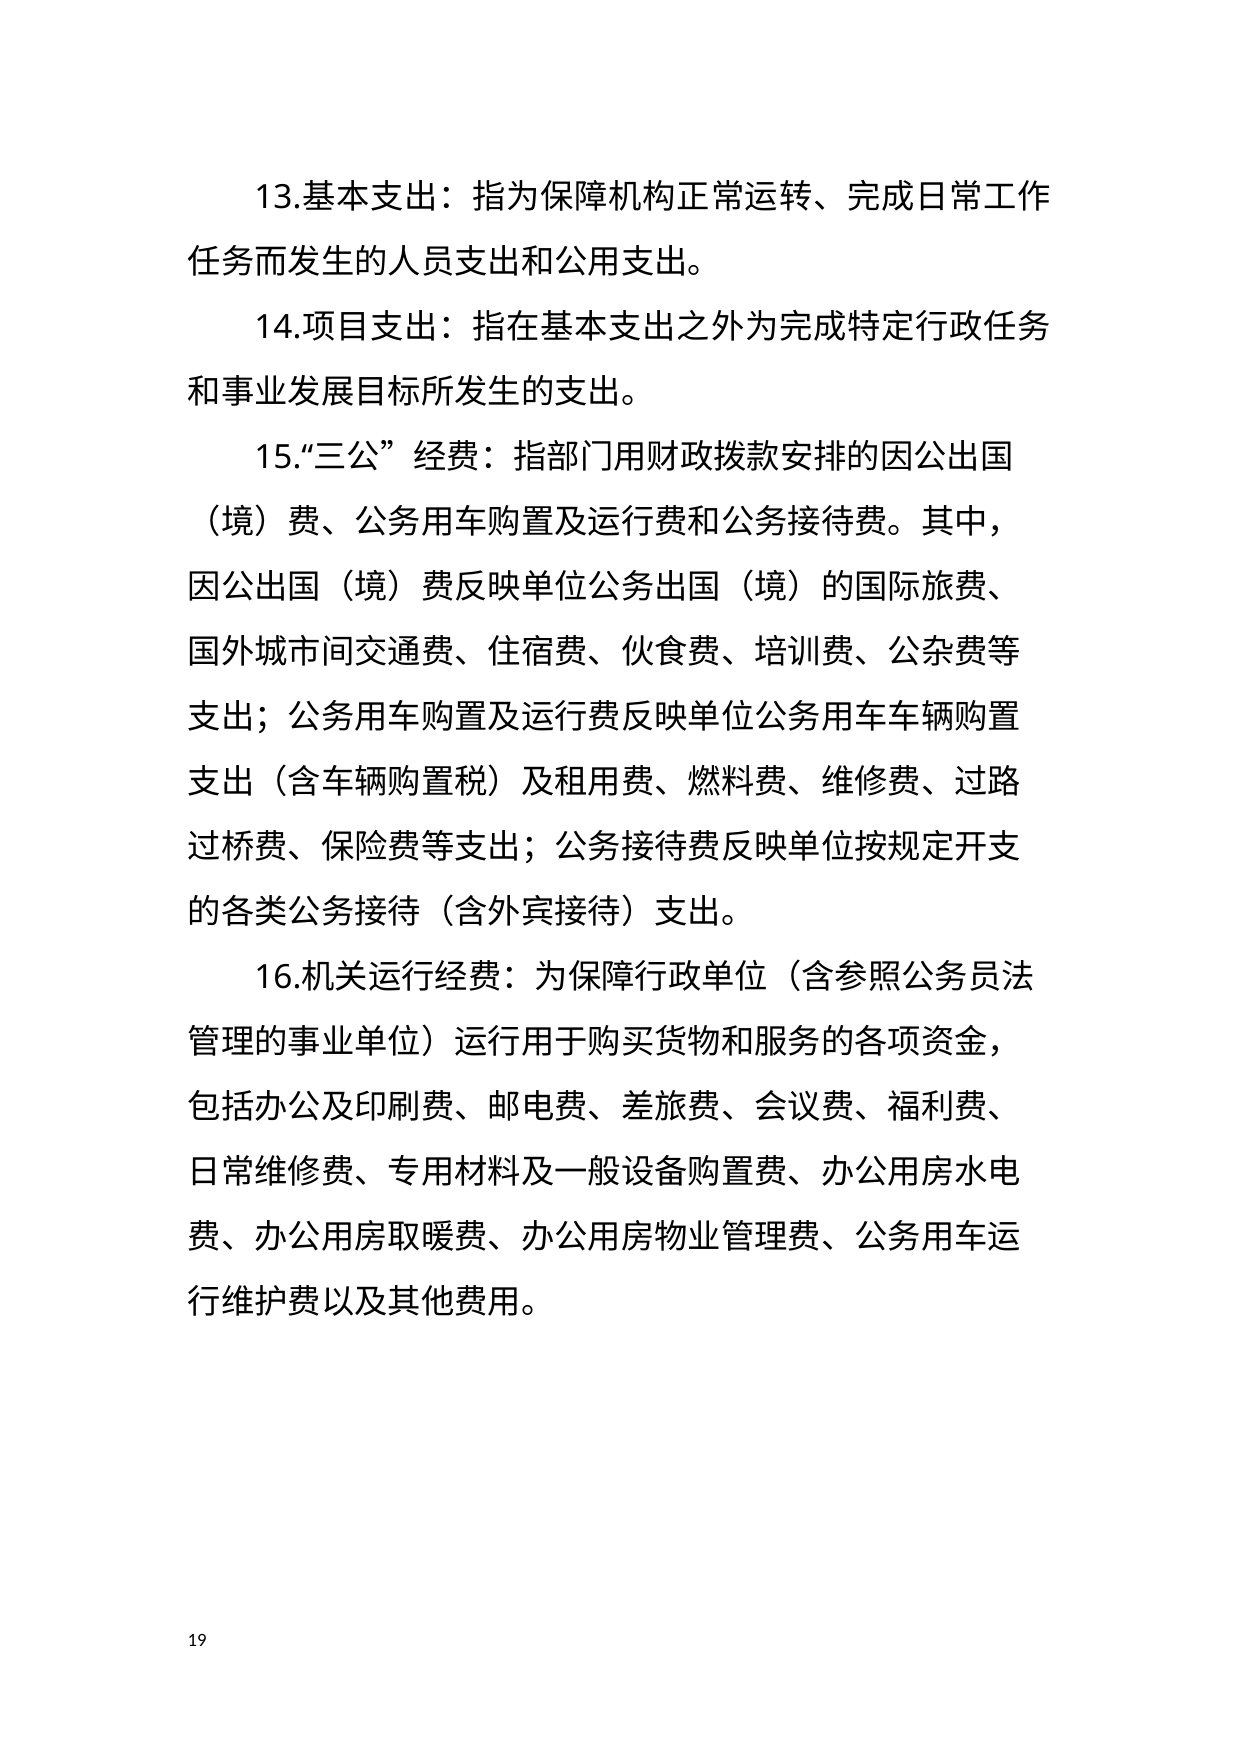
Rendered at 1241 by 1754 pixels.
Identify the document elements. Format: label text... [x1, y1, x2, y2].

text 13.基本支出：指为保障机构正常运转、完成日常工作任务而发生的人员支出和公用支出。 [187, 162, 1053, 292]
text 14.项目支出：指在基本支出之外为完成特定行政任务和事业发展目标所发生的支出。 [187, 292, 1053, 422]
text 15.“三公”经费：指部门用财政拨款安排的因公出国（境）费、公务用车购置及运行费和公务接待费。其中，因公出国（境）费反映单位公务出国（境）的国际旅费、国外城市间交通费、住宿费、伙食费、培训费、公杂费等支出；公务用车购置及运行费反映单位公务用车车辆购置支出（含车辆购置税）及租用费、燃料费、维修费、过路过桥费、保险费等支出；公务接待费反映单位按规定开支的各类公务接待（含外宾接待）支出。 [187, 422, 1053, 942]
text 16.机关运行经费：为保障行政单位（含参照公务员法管理的事业单位）运行用于购买货物和服务的各项资金，包括办公及印刷费、邮电费、差旅费、会议费、福利费、日常维修费、专用材料及一般设备购置费、办公用房水电费、办公用房取暖费、办公用房物业管理费、公务用车运行维护费以及其他费用。 [187, 942, 1053, 1332]
